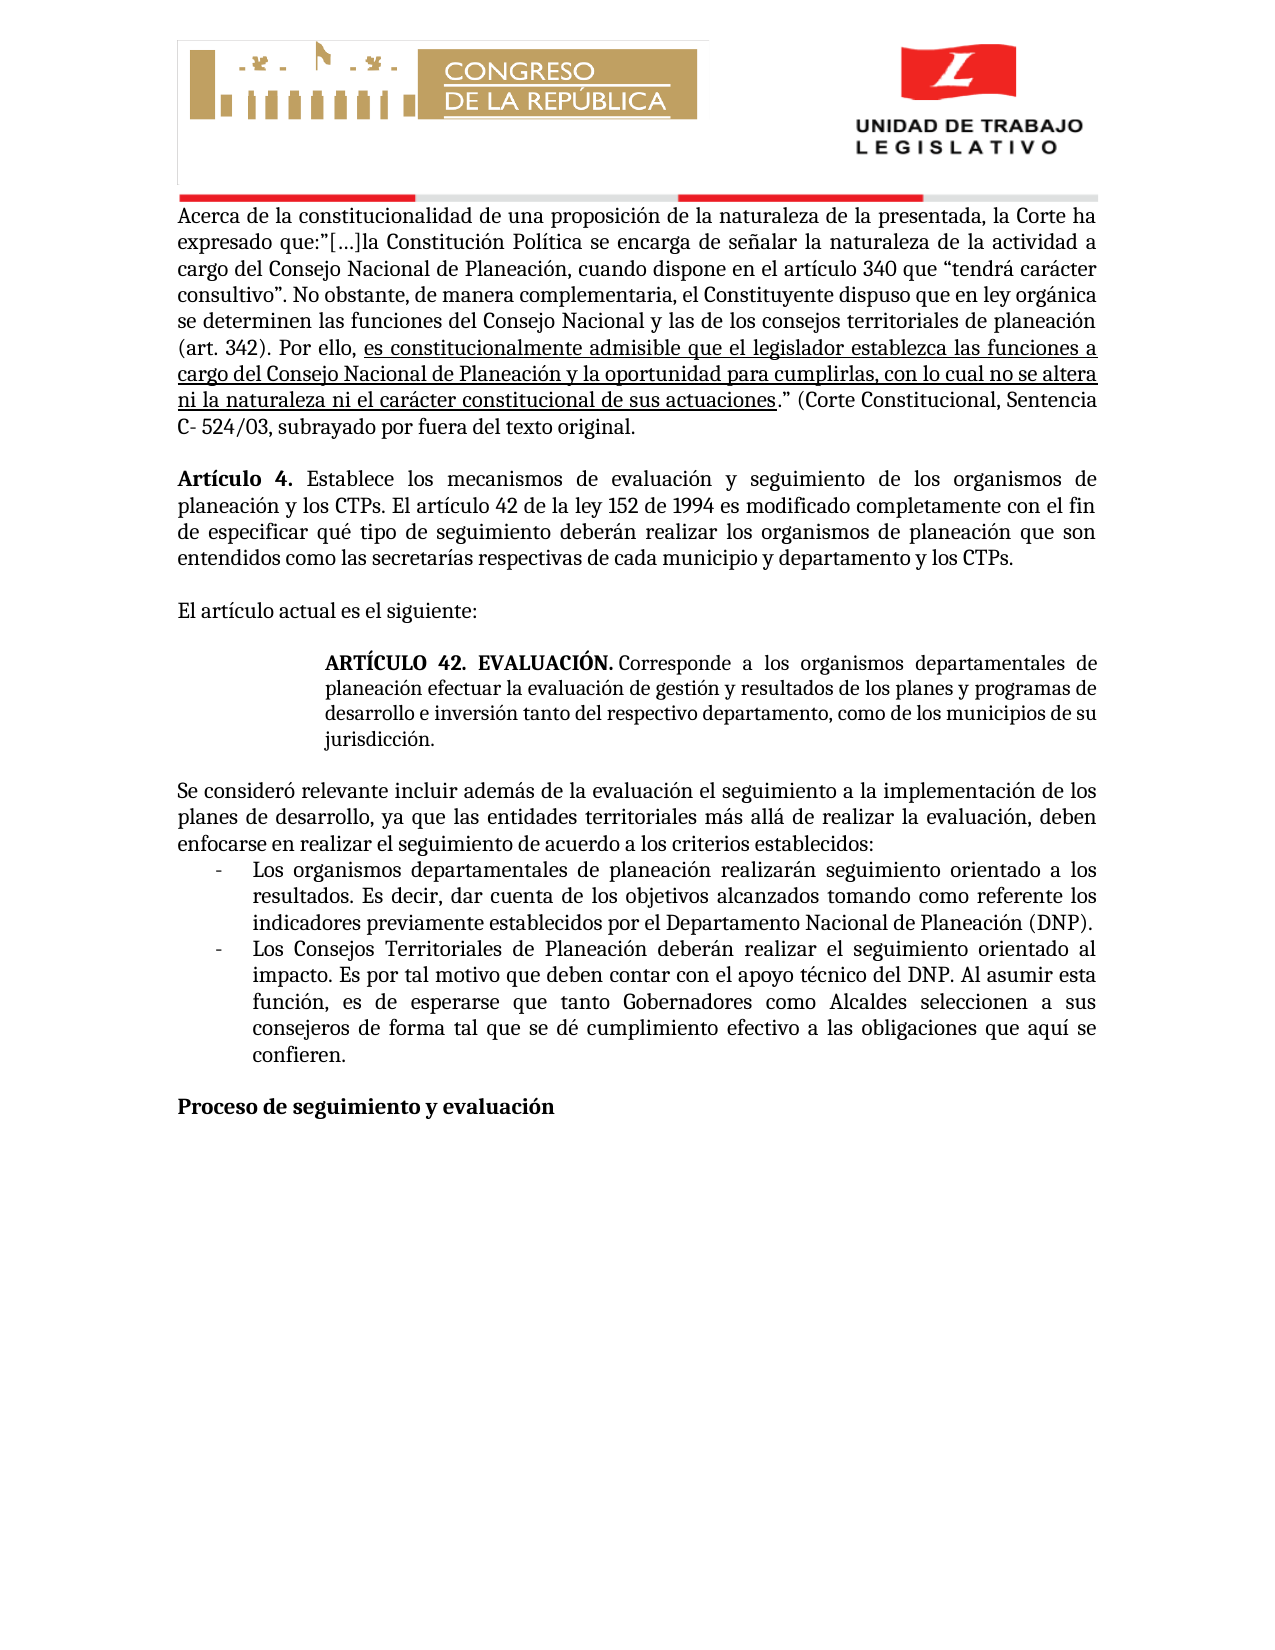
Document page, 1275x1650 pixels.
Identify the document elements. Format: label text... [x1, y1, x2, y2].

picture [177, 40, 710, 148]
text Artículo 4. Establece los mecanismos de evaluación y seguimiento de los organismos de planeación y los CTPs. El artículo 42 de la ley 152 de 1994 es modificado completamente con el fin de especificar qué tipo de seguimiento deberán realizar los organismos de planeación que son entendidos como las secretarías respectivas de cada municipio y departamento y los CTPs. [177, 466, 1098, 572]
text Acerca de la constitucionalidad de una proposición de la naturaleza de la presentada, la Corte ha expresado que:”[…]la Constitución Política se encarga de señalar la naturaleza de la actividad a cargo del Consejo Nacional de Planeación, cuando dispone en el artículo 340 que “tendrá carácter consultivo”. No obstante, de manera complementaria, el Constituyente dispuso que en ley orgánica se determinen las funciones del Consejo Nacional y las de los consejos territoriales de planeación (art. 342). Por ello, es constitucionalmente admisible que el legislador establezca las funciones a cargo del Consejo Nacional de Planeación y la oportunidad para cumplirlas, con lo cual no se altera ni la naturaleza ni el carácter constitucional de sus actuaciones.” (Corte Constitucional, Sentencia C- 524/03, subrayado por fuera del texto original. [177, 384, 1098, 440]
list Los organismos departamentales de planeación realizarán seguimiento orientado a los resultados. Es decir, dar cuenta de los objetivos alcanzados tomando como referente los indicadores previamente establecidos por el Departamento Nacional de Planeación (DNP). [215, 857, 1098, 936]
list Los Consejos Territoriales de Planeación deberán realizar el seguimiento orientado al impacto. Es por tal motivo que deben contar con el apoyo técnico del DNP. Al asumir esta función, es de esperarse que tanto Gobernadores como Alcaldes seleccionen a sus consejeros de forma tal que se dé cumplimiento efectivo a las obligaciones que aquí se confieren. [215, 936, 1098, 1068]
text Acerca de la constitucionalidad de una proposición de la naturaleza de la presentada, la Corte ha expresado que:”[…]la Constitución Política se encarga de señalar la naturaleza de la actividad a cargo del Consejo Nacional de Planeación, cuando dispone en el artículo 340 que “tendrá carácter consultivo”. No obstante, de manera complementaria, el Constituyente dispuso que en ley orgánica se determinen las funciones del Consejo Nacional y las de los consejos territoriales de planeación (art. 342). Por ello, es constitucionalmente admisible que el legislador establezca las funciones a cargo del Consejo Nacional de Planeación y la oportunidad para cumplirlas, con lo cual no se altera ni la naturaleza ni el carácter constitucional de sus actuaciones.” (Corte Constitucional, Sentencia C- 524/03, subrayado por fuera del texto original. [177, 148, 1098, 383]
text Se consideró relevante incluir además de la evaluación el seguimiento a la implementación de los planes de desarrollo, ya que las entidades territoriales más allá de realizar la evaluación, deben enfocarse en realizar el seguimiento de acuerdo a los criterios establecidos: [177, 778, 1098, 857]
text El artículo actual es el siguiente: [177, 598, 1098, 624]
text ARTÍCULO 42. EVALUACIÓN. Corresponde a los organismos departamentales de planeación efectuar la evaluación de gestión y resultados de los planes y programas de desarrollo e inversión tanto del respectivo departamento, como de los municipios de su jurisdicción. [325, 651, 1098, 751]
text Proceso de seguimiento y evaluación [177, 1094, 1098, 1120]
